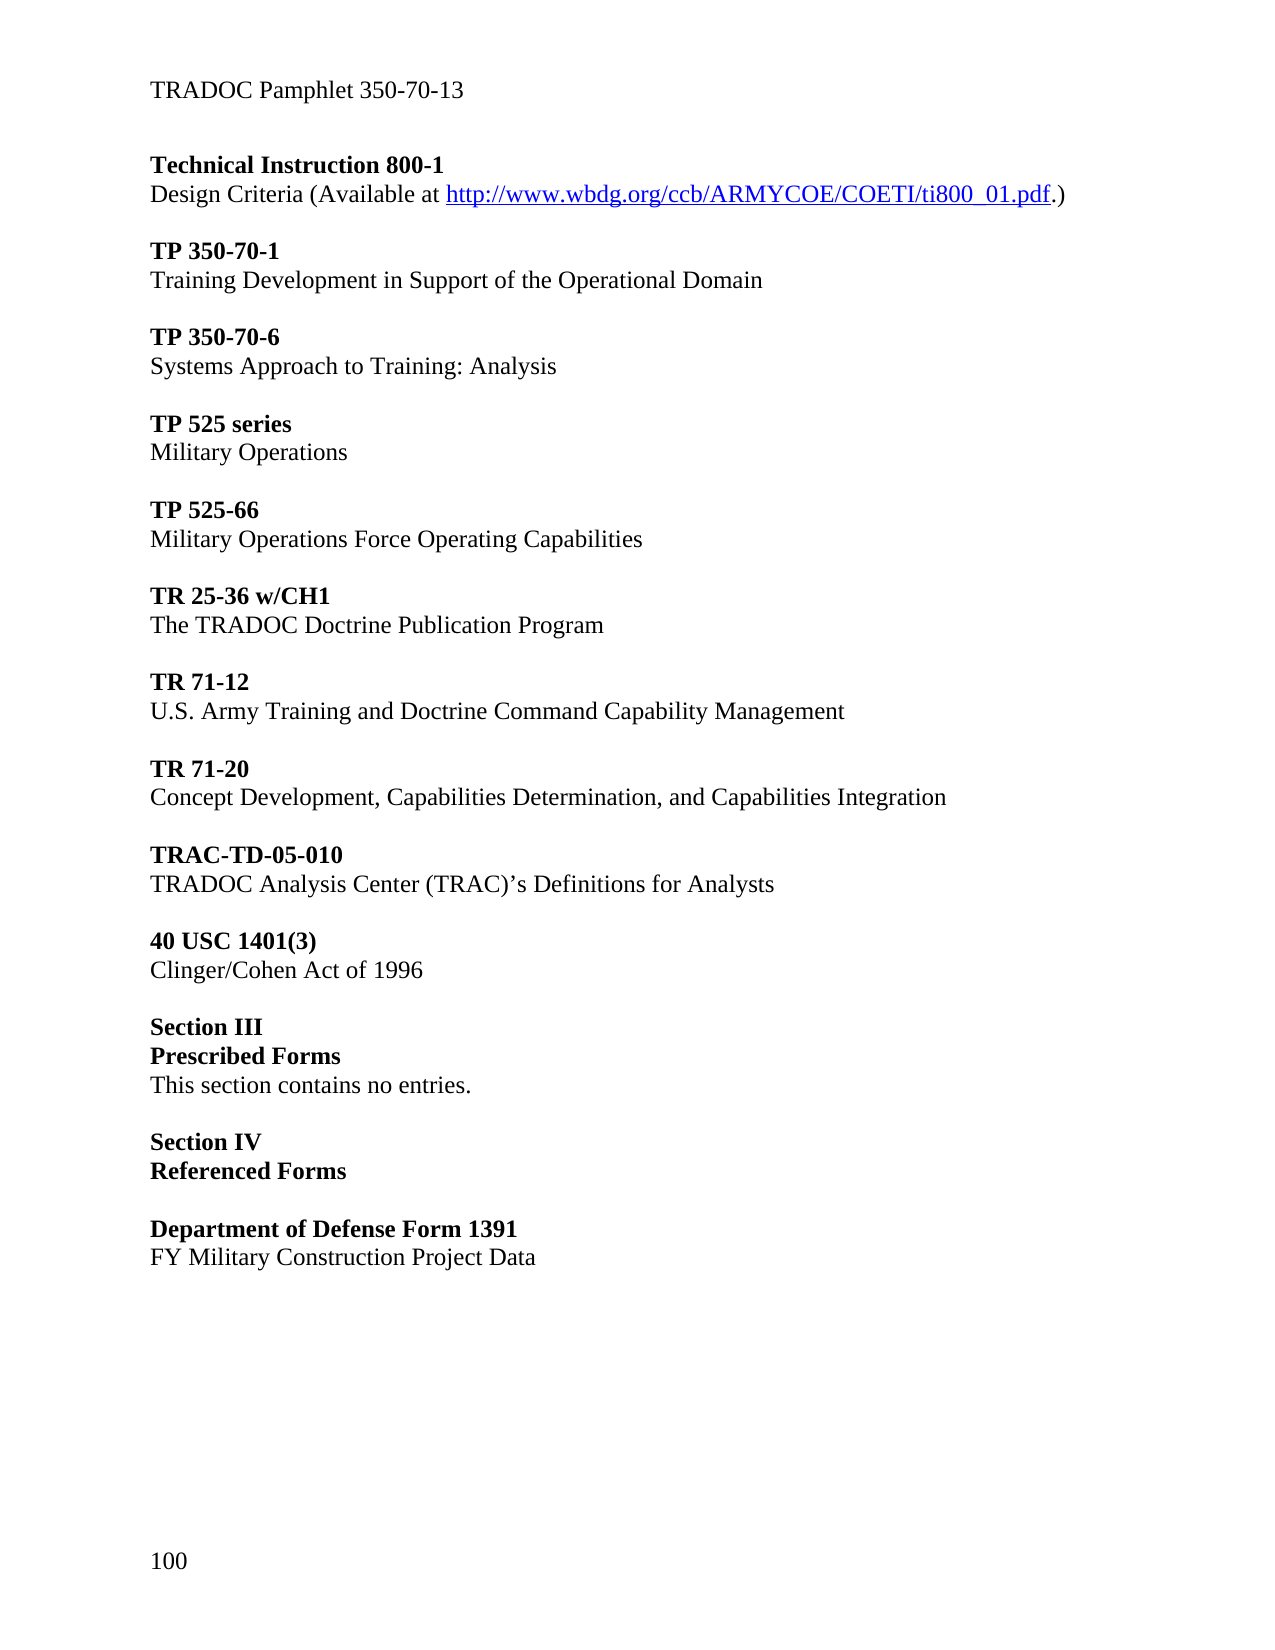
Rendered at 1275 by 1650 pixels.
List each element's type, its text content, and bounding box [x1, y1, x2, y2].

text FY Military Construction Project Data [150, 1242, 1125, 1271]
text Military Operations [150, 437, 1125, 466]
text Technical Instruction 800-1 [150, 150, 1125, 179]
text TR 71-12 [150, 667, 1125, 696]
text TP 525 series [150, 409, 1125, 437]
text TRADOC Analysis Center (TRAC)’s Definitions for Analysts [150, 869, 1125, 897]
text Section IV [150, 1099, 1125, 1156]
text Concept Development, Capabilities Determination, and Capabilities Integration [150, 782, 1125, 811]
text 40 USC 1401(3) [150, 926, 1125, 955]
text Clinger/Cohen Act of 1996 [150, 955, 1125, 984]
text Referenced Forms [150, 1156, 1125, 1185]
text Department of Defense Form 1391 [150, 1214, 1125, 1242]
text TR 25-36 w/CH1 [150, 581, 1125, 610]
text TP 525-66 [150, 495, 1125, 524]
text Training Development in Support of the Operational Domain [150, 265, 1125, 294]
text Section III [150, 1012, 1125, 1041]
text Systems Approach to Training: Analysis [150, 351, 1125, 380]
text TR 71-20 [150, 754, 1125, 782]
text TP 350-70-1 [150, 236, 1125, 265]
text U.S. Army Training and Doctrine Command Capability Management [150, 696, 1125, 725]
text TRAC-TD-05-010 [150, 840, 1125, 869]
text The TRADOC Doctrine Publication Program [150, 610, 1125, 639]
text This section contains no entries. [150, 1070, 1125, 1099]
text Design Criteria (Available at http://www.wbdg.org/ccb/ARMYCOE/COETI/ti800_01.pdf.) [150, 179, 1125, 207]
text Military Operations Force Operating Capabilities [150, 524, 1125, 552]
text Prescribed Forms [150, 1041, 1125, 1070]
text TP 350-70-6 [150, 322, 1125, 351]
